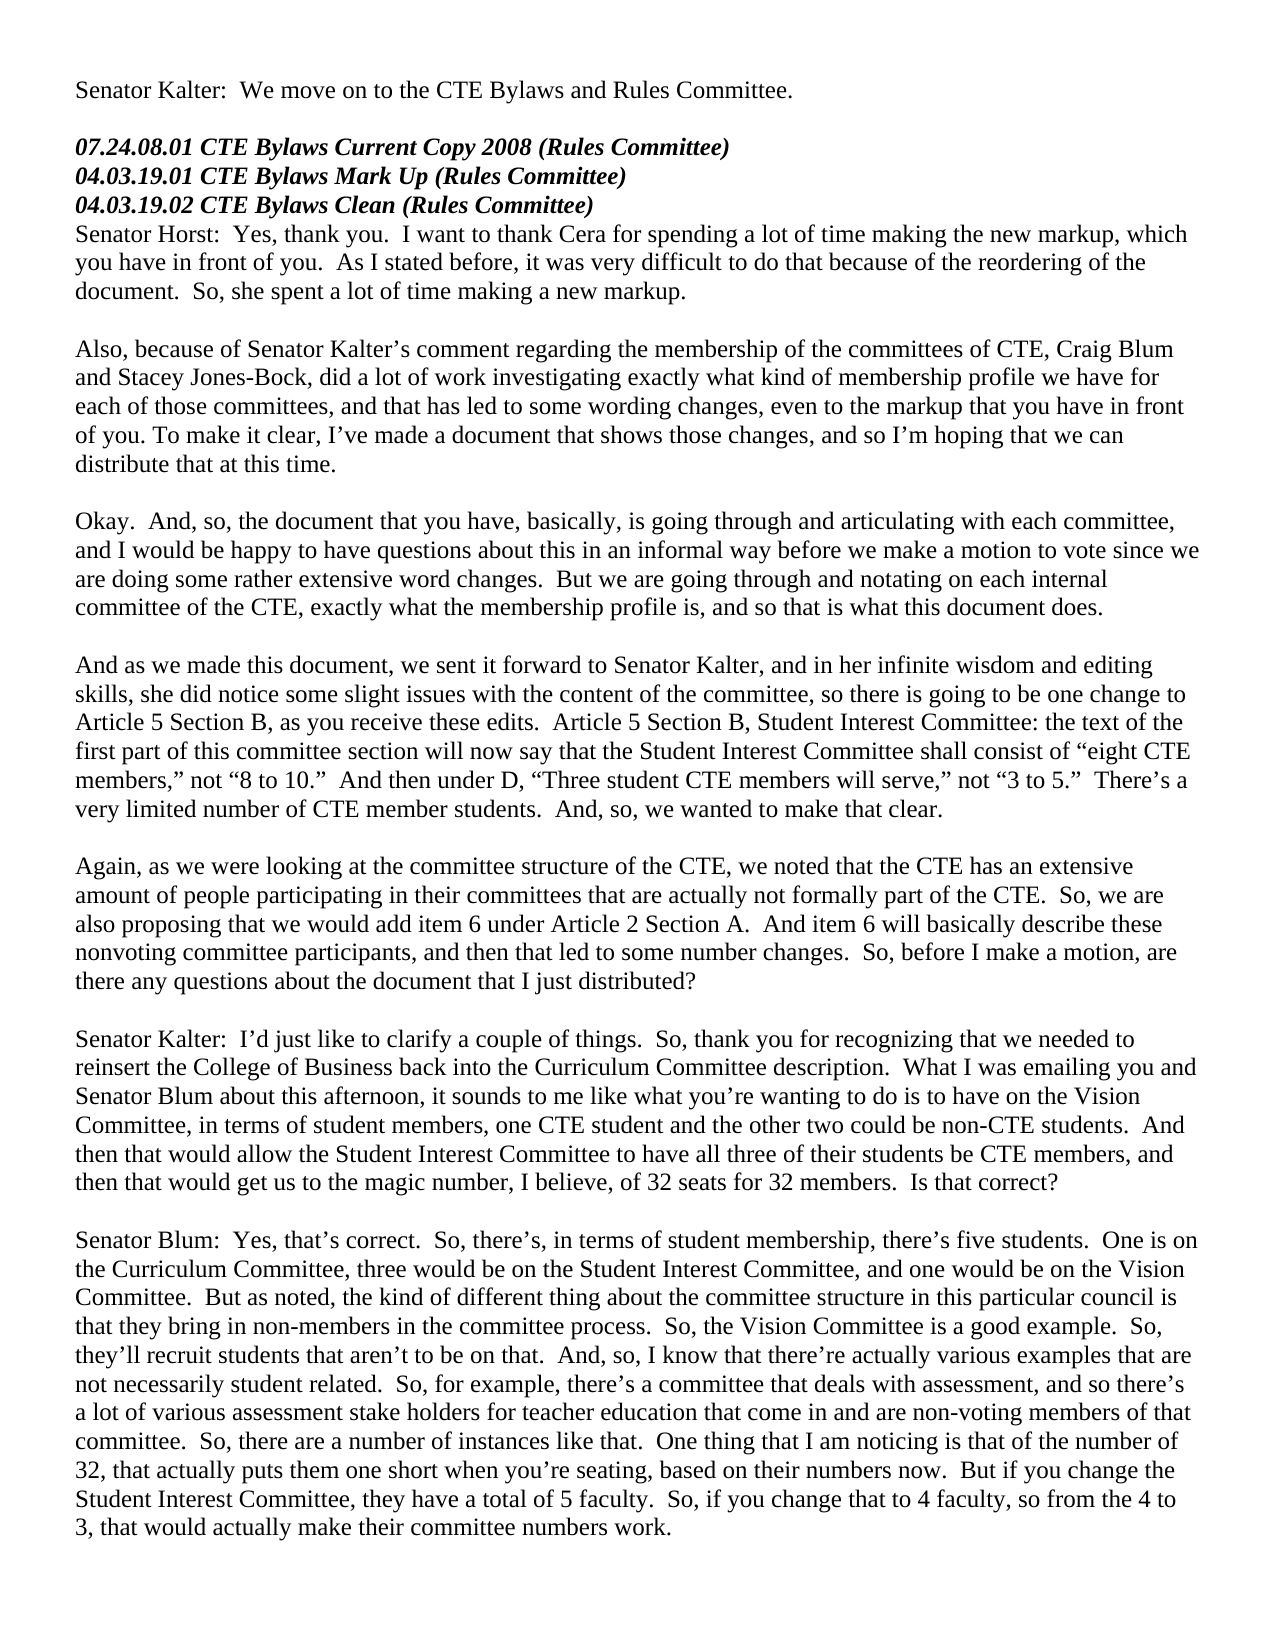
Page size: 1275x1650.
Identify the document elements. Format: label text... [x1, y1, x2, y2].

text 07.24.08.01 CTE Bylaws Current Copy 2008 (Rules Committee) [75, 132, 1200, 161]
text Senator Horst: Yes, thank you. I want to thank Cera for spending a lot of time making the new markup, which you have in front of you. As I stated before, it was very difficult to do that because of the reordering of the document. So, she spent a lot of time making a new markup. [75, 219, 1200, 305]
text 04.03.19.02 CTE Bylaws Clean (Rules Committee) [75, 190, 1200, 219]
text 04.03.19.01 CTE Bylaws Mark Up (Rules Committee) [75, 161, 1200, 190]
text Senator Kalter: We move on to the CTE Bylaws and Rules Committee. [75, 75, 1200, 104]
text Senator Blum: Yes, that’s correct. So, there’s, in terms of student membership, there’s five students. One is on the Curriculum Committee, three would be on the Student Interest Committee, and one would be on the Vision Committee. But as noted, the kind of different thing about the committee structure in this particular council is that they bring in non-members in the committee process. So, the Vision Committee is a good example. So, they’ll recruit students that aren’t to be on that. And, so, I know that there’re actually various examples that are not necessarily student related. So, for example, there’s a committee that deals with assessment, and so there’s a lot of various assessment stake holders for teacher education that come in and are non-voting members of that committee. So, there are a number of instances like that. One thing that I am noticing is that of the number of 32, that actually puts them one short when you’re seating, based on their numbers now. But if you change the Student Interest Committee, they have a total of 5 faculty. So, if you change that to 4 faculty, so from the 4 to 3, that would actually make their committee numbers work. [75, 1225, 1200, 1541]
text And as we made this document, we sent it forward to Senator Kalter, and in her infinite wisdom and editing skills, she did notice some slight issues with the content of the committee, so there is going to be one change to Article 5 Section B, as you receive these edits. Article 5 Section B, Student Interest Committee: the text of the first part of this committee section will now say that the Student Interest Committee shall consist of “eight CTE members,” not “8 to 10.” And then under D, “Three student CTE members will serve,” not “3 to 5.” There’s a very limited number of CTE member students. And, so, we wanted to make that clear. [75, 621, 1200, 822]
text Okay. And, so, the document that you have, basically, is going through and articulating with each committee, and I would be happy to have questions about this in an informal way before we make a motion to vote since we are doing some rather extensive word changes. But we are going through and notating on each internal committee of the CTE, exactly what the membership profile is, and so that is what this document does. [75, 506, 1200, 621]
text Again, as we were looking at the committee structure of the CTE, we noted that the CTE has an extensive amount of people participating in their committees that are actually not formally part of the CTE. So, we are also proposing that we would add item 6 under Article 2 Section A. And item 6 will basically describe these nonvoting committee participants, and then that led to some number changes. So, before I make a motion, are there any questions about the document that I just distributed? [75, 851, 1200, 995]
text Also, because of Senator Kalter’s comment regarding the membership of the committees of CTE, Craig Blum and Stacey Jones-Bock, did a lot of work investigating exactly what kind of membership profile we have for each of those committees, and that has led to some wording changes, even to the markup that you have in front of you. To make it clear, I’ve made a document that shows those changes, and so I’m hoping that we can distribute that at this time. [75, 305, 1200, 477]
text Senator Kalter: I’d just like to clarify a couple of things. So, thank you for recognizing that we needed to reinsert the College of Business back into the Curriculum Committee description. What I was emailing you and Senator Blum about this afternoon, it sounds to me like what you’re wanting to do is to have on the Vision Committee, in terms of student members, one CTE student and the other two could be non-CTE students. And then that would allow the Student Interest Committee to have all three of their students be CTE members, and then that would get us to the magic number, I believe, of 32 seats for 32 members. Is that correct? [75, 1024, 1200, 1225]
